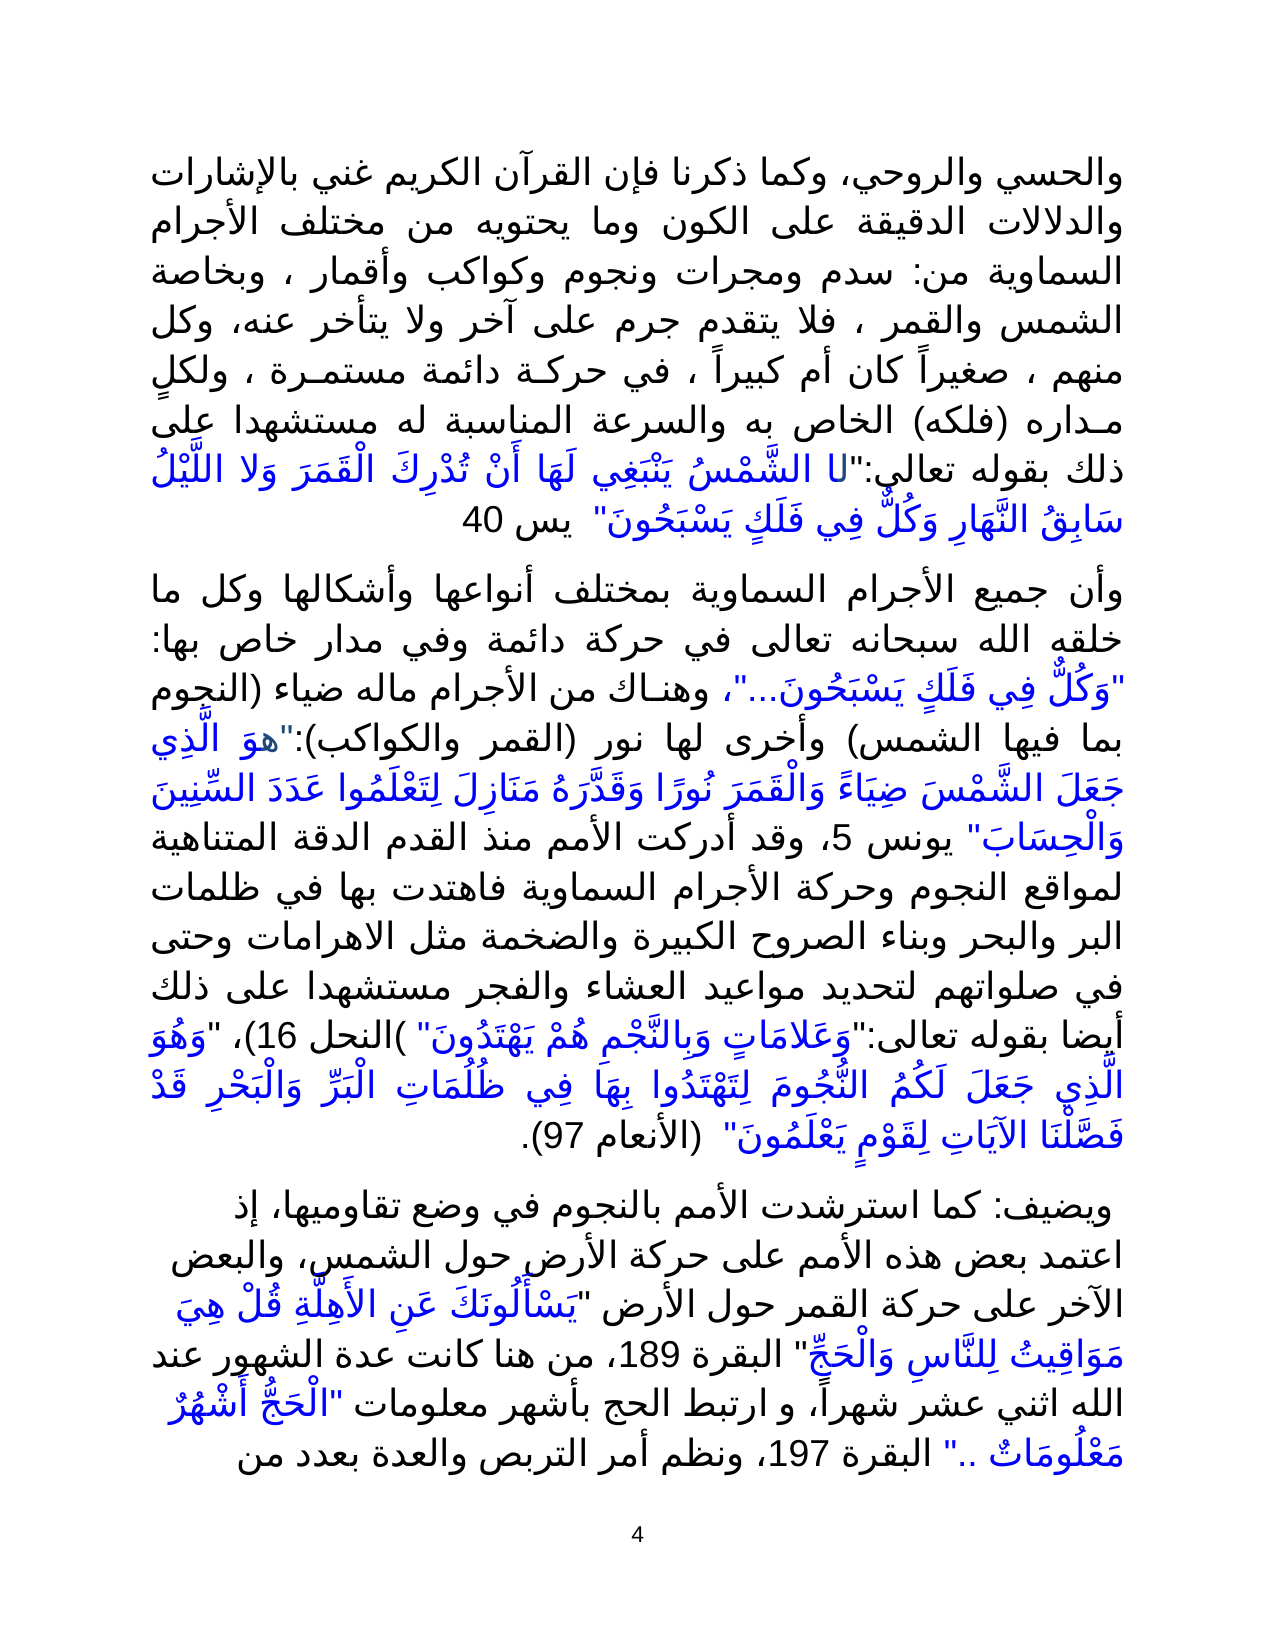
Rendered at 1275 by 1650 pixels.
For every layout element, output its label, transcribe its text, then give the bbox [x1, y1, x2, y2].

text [150, 150, 1125, 540]
text وأن جميع الأجرام السماوية بمختلف أنواعها وأشكالها وكل ما خلقه الله سبحانه تعالى في حركة دائمة وفي مدار خاص بها: "وَكُلٌّ فِي فَلَكٍ يَسْبَحُونَ..."، وهنـاك من الأجرام ماله ضياء (النجوم بما فيها الشمس) وأخرى لها نور (القمر والكواكب):"هوَ الَّذِي جَعَلَ الشَّمْسَ ضِيَاءً وَالْقَمَرَ نُورًا وَقَدَّرَهُ مَنَازِلَ لِتَعْلَمُوا عَدَدَ السِّنِينَ وَالْحِسَابَ" يونس 5، وقد أدركت الأمم منذ القدم الدقة المتناهية لمواقع النجوم وحركة الأجرام السماوية فاهتدت بها في ظلمات البر والبحر وبناء الصروح الكبيرة والضخمة مثل الاهرامات وحتى في صلواتهم لتحديد مواعيد العشاء والفجر مستشهدا على ذلك أيضا بقوله تعالى:"وَعَلامَاتٍ وَبِالنَّجْمِ هُمْ يَهْتَدُونَ" )النحل 16)، "وَهُوَ الَّذِي جَعَلَ لَكُمُ النُّجُومَ لِتَهْتَدُوا بِهَا فِي ظُلُمَاتِ الْبَرِّ وَالْبَحْرِ قَدْ فَصَّلْنَا الآيَاتِ لِقَوْمٍ يَعْلَمُونَ" (الأنعام 97). [150, 567, 1125, 1156]
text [150, 1183, 1125, 1474]
